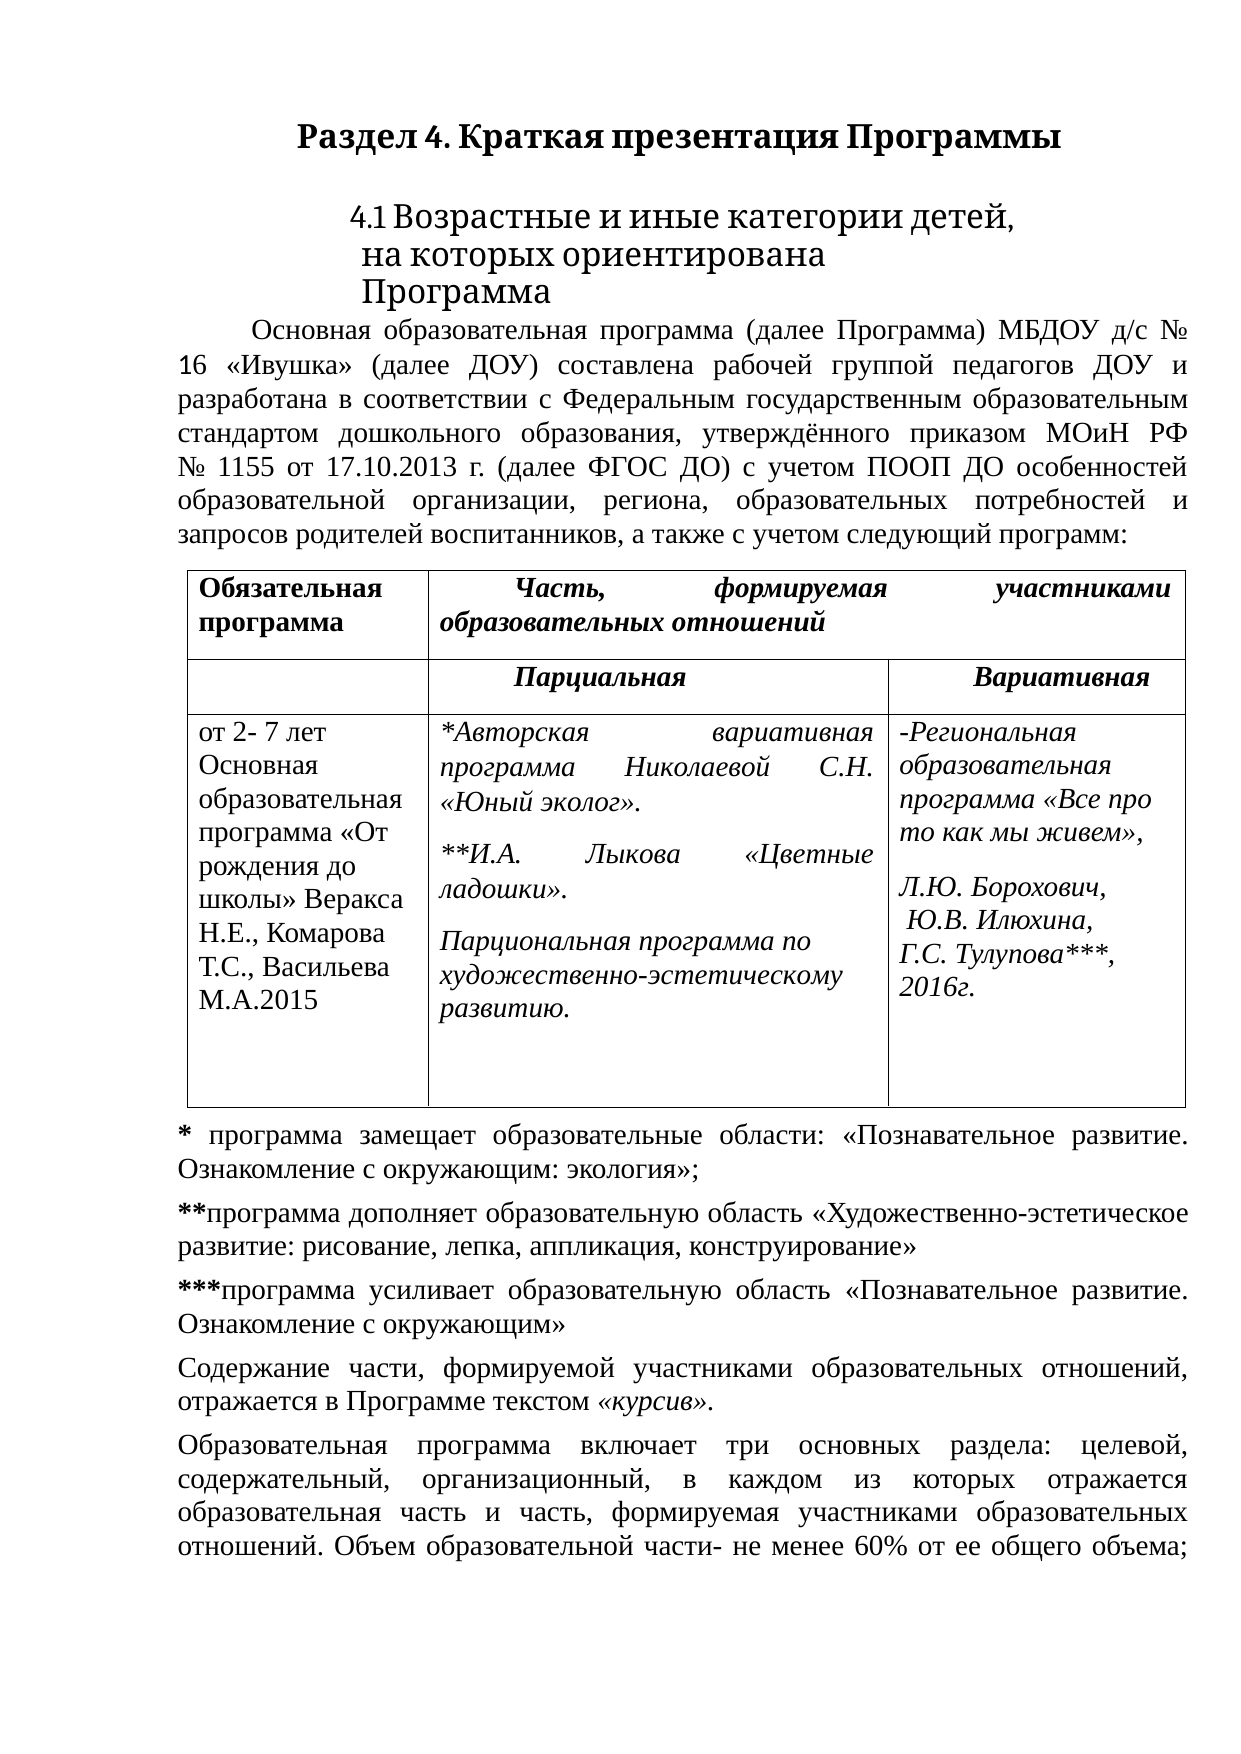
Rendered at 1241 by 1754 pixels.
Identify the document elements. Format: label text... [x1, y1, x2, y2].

table_cell Парциальная [429, 660, 888, 713]
table_cell *Авторская вариативная программа Николаевой С.Н. «Юный эколог». **И.А. Лыкова «Цветные ладошки». Парциональная программа по художественно-эстетическому развитию. [429, 715, 888, 1106]
text * программа замещает образовательные области: «Познавательное развитие. Ознакомление с окружающим: экология»; [177, 1117, 1189, 1184]
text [177, 1427, 1189, 1561]
subtitle Раздел 4. Краткая презентация Программы [177, 119, 1181, 157]
table_header Часть, формируемая участниками образовательных отношений [429, 571, 1185, 658]
text Основная образовательная программа (далее Программа) МБДОУ д/с № 16 «Ивушка» (далее ДОУ) составлена рабочей группой педагогов ДОУ и разработана в соответствии с Федеральным государственным образовательным стандартом дошкольного образования, утверждённого приказом МОиН РФ № 1155 от 17.10.2013 г. (далее ФГОС ДО) с учетом ПООП ДО особенностей образовательной организации, региона, образовательных потребностей и запросов родителей воспитанников, а также с учетом следующий программ: [177, 312, 1189, 549]
table_cell Вариативная [889, 660, 1185, 713]
table_header Обязательная программа [188, 571, 428, 658]
table_cell [188, 660, 428, 713]
text ***программа усиливает образовательную область «Познавательное развитие. Ознакомление с окружающим» [177, 1272, 1189, 1339]
table_cell -Региональная образовательная программа «Все про то как мы живем», Л.Ю. Борохович, Ю.В. Илюхина, Г.С. Тулупова***, 2016г. [889, 715, 1185, 1106]
text **программа дополняет образовательную область «Художественно-эстетическое развитие: рисование, лепка, аппликация, конструирование» [177, 1195, 1189, 1262]
text 4.1 Возрастные и иные категории детей, на которых ориентирована Программа [350, 198, 1014, 312]
text Содержание части, формируемой участниками образовательных отношений, отражается в Программе текстом «курсив». [177, 1350, 1189, 1417]
table_cell от 2- 7 лет Основная образовательная программа «От рождения до школы» Веракса Н.Е., Комарова Т.С., Васильева М.А.2015 [188, 715, 428, 1106]
